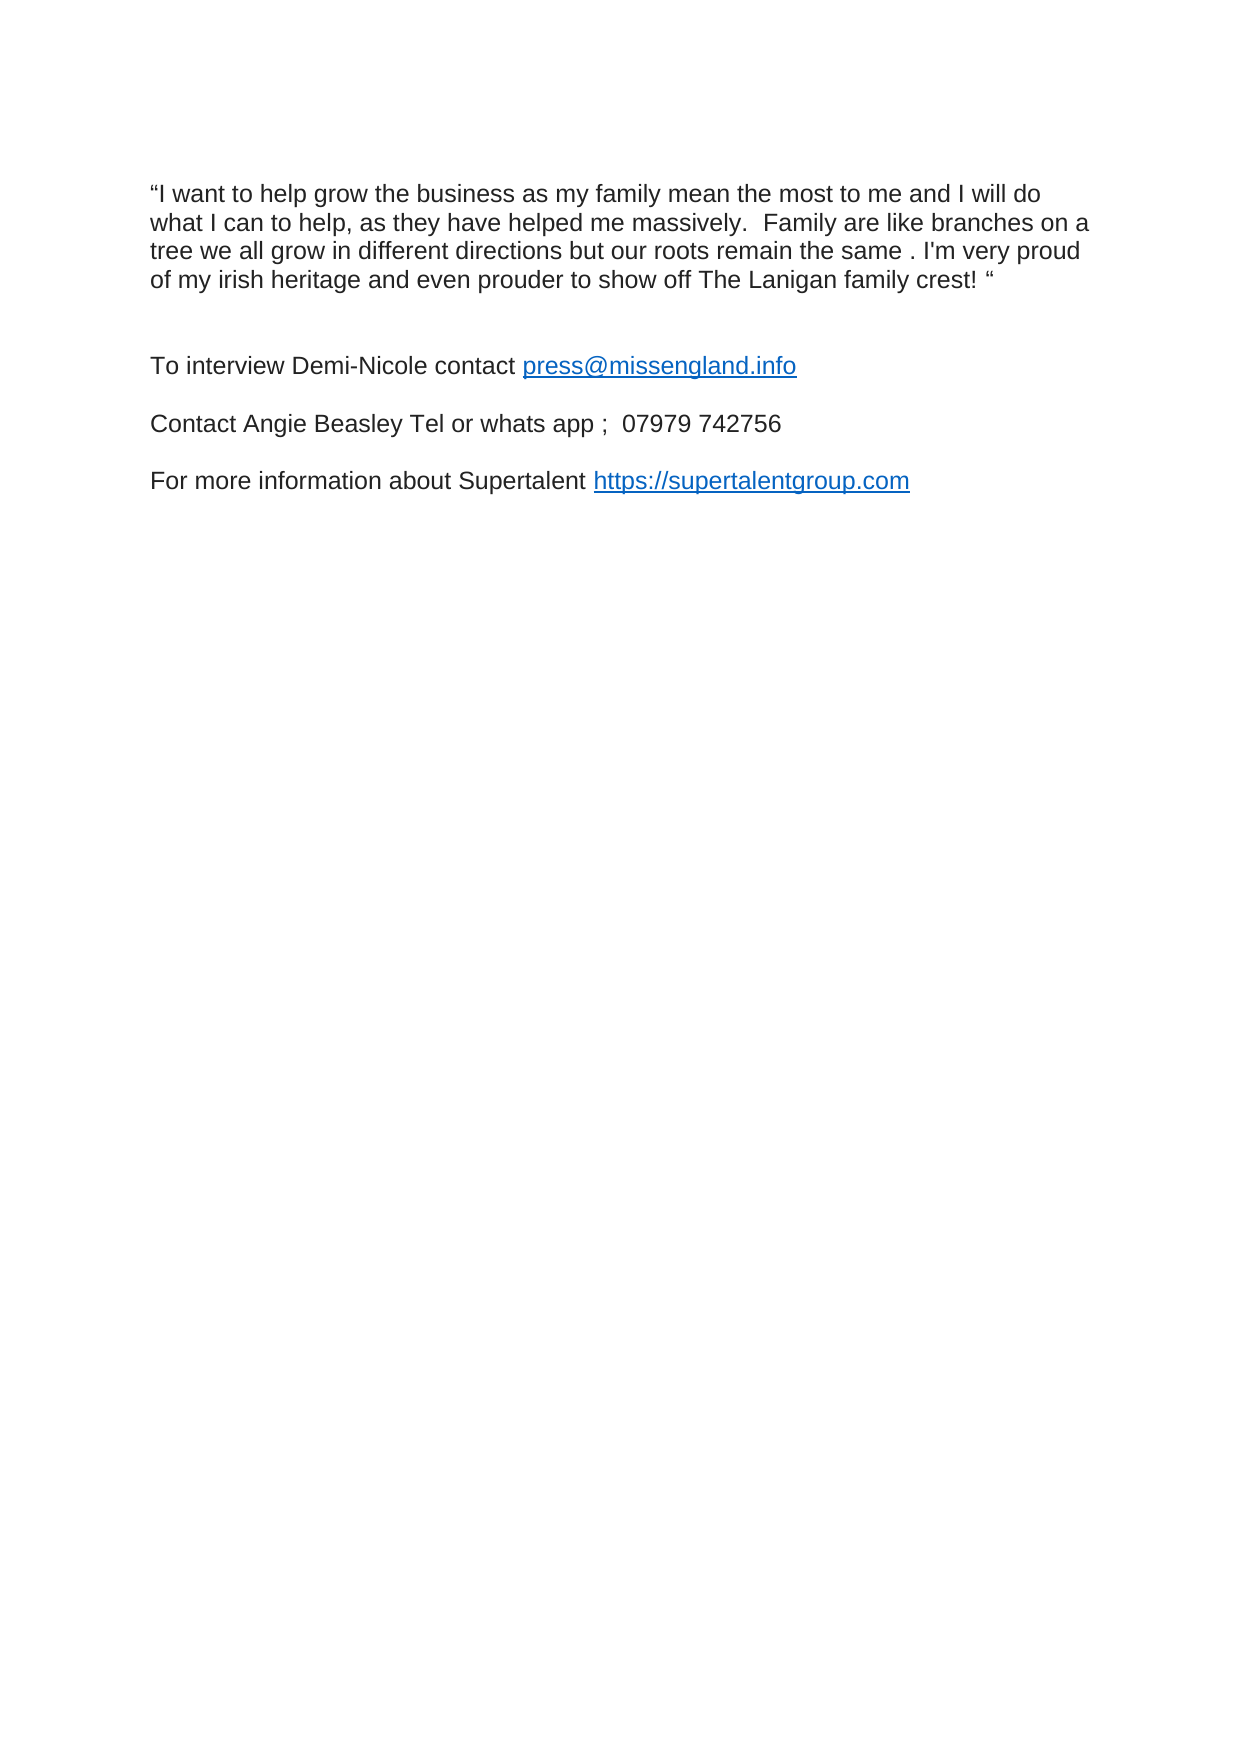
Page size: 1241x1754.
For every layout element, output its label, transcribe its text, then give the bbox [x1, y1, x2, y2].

text For more information about Supertalent https://supertalentgroup.com [150, 466, 1090, 495]
text To interview Demi-Nicole contact press@missengland.info [150, 351, 1090, 380]
text Contact Angie Beasley Tel or whats app ; 07979 742756 [150, 409, 1090, 437]
text “I want to help grow the business as my family mean the most to me and I will do what I can to help, as they have helped me massively. Family are like branches on a tree we all grow in different directions but our roots remain the same . I'm very proud of my irish heritage and even prouder to show off The Lanigan family crest! “ [150, 179, 1090, 294]
